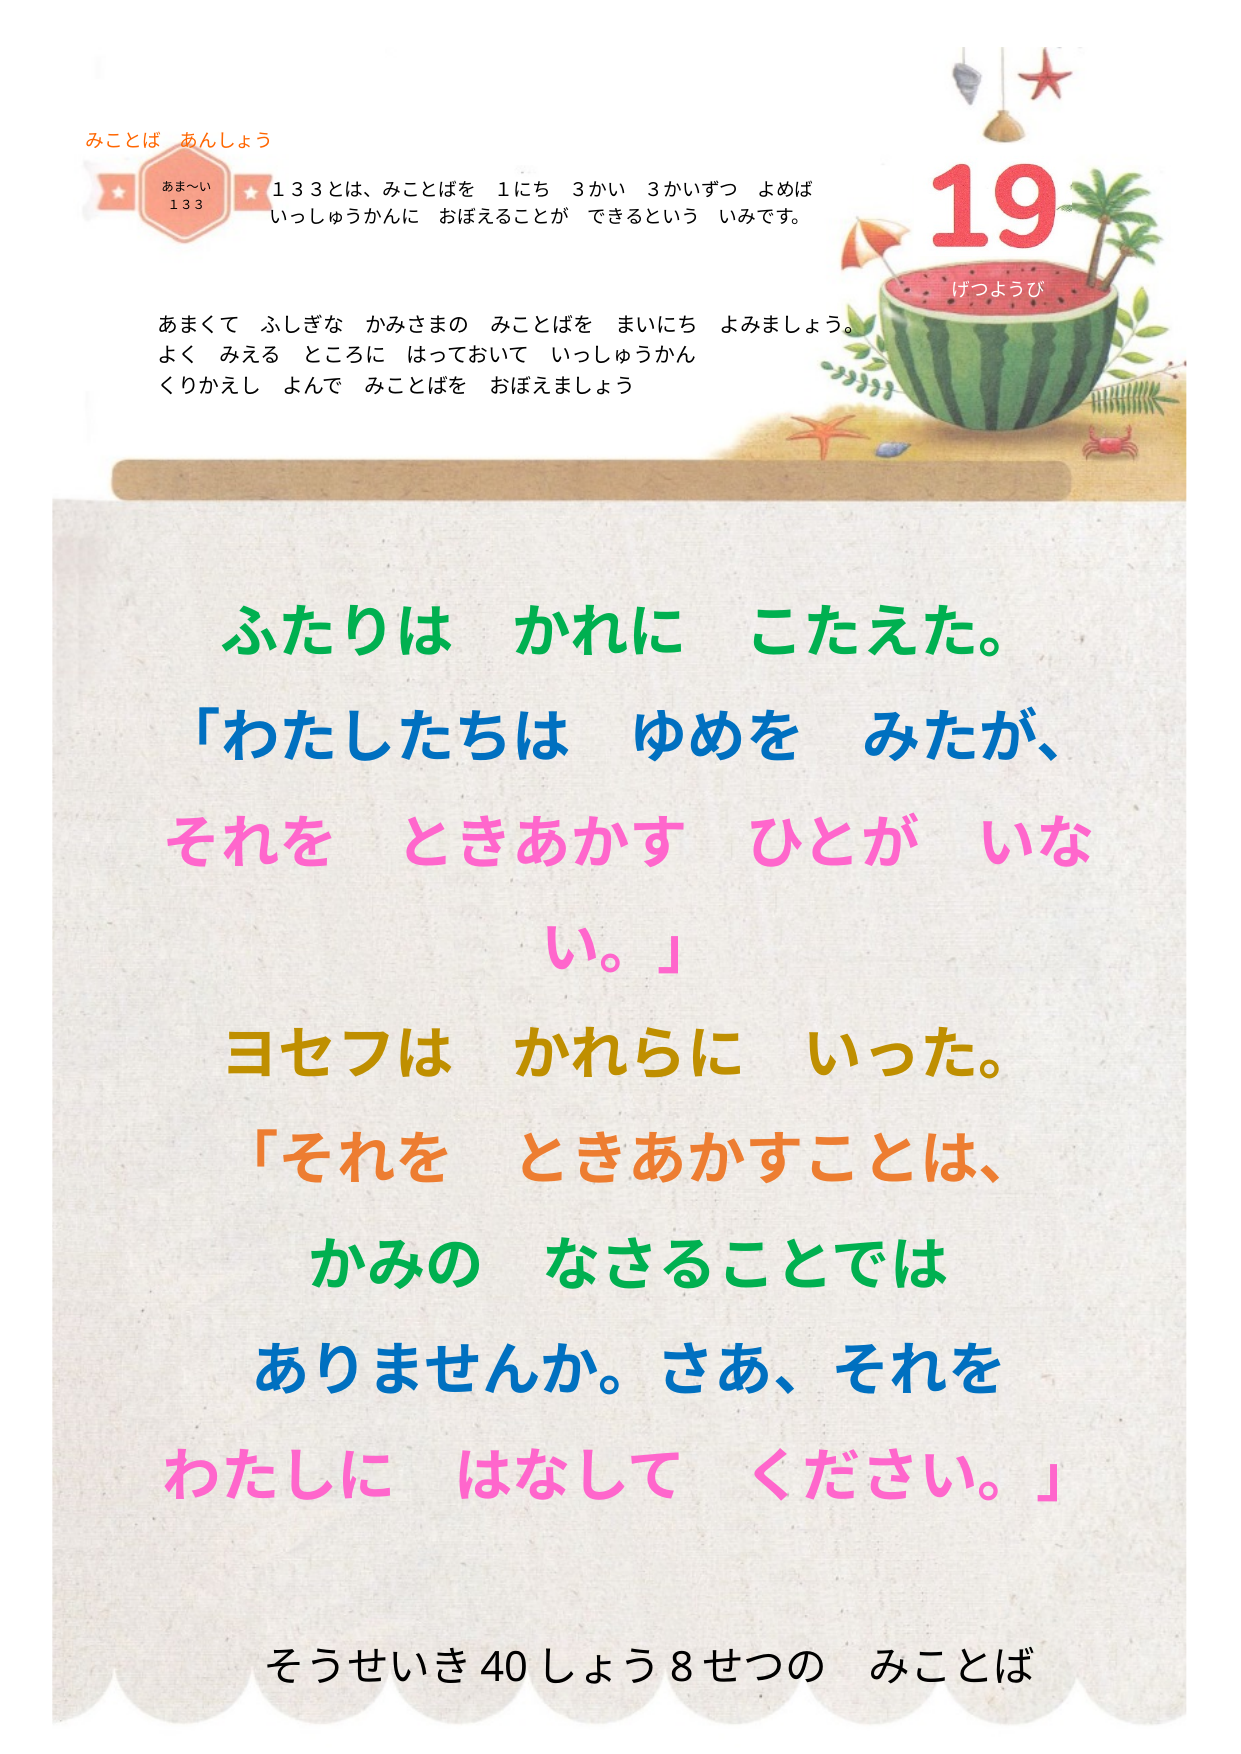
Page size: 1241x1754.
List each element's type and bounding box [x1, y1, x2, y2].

picture [52, 47, 1187, 1754]
